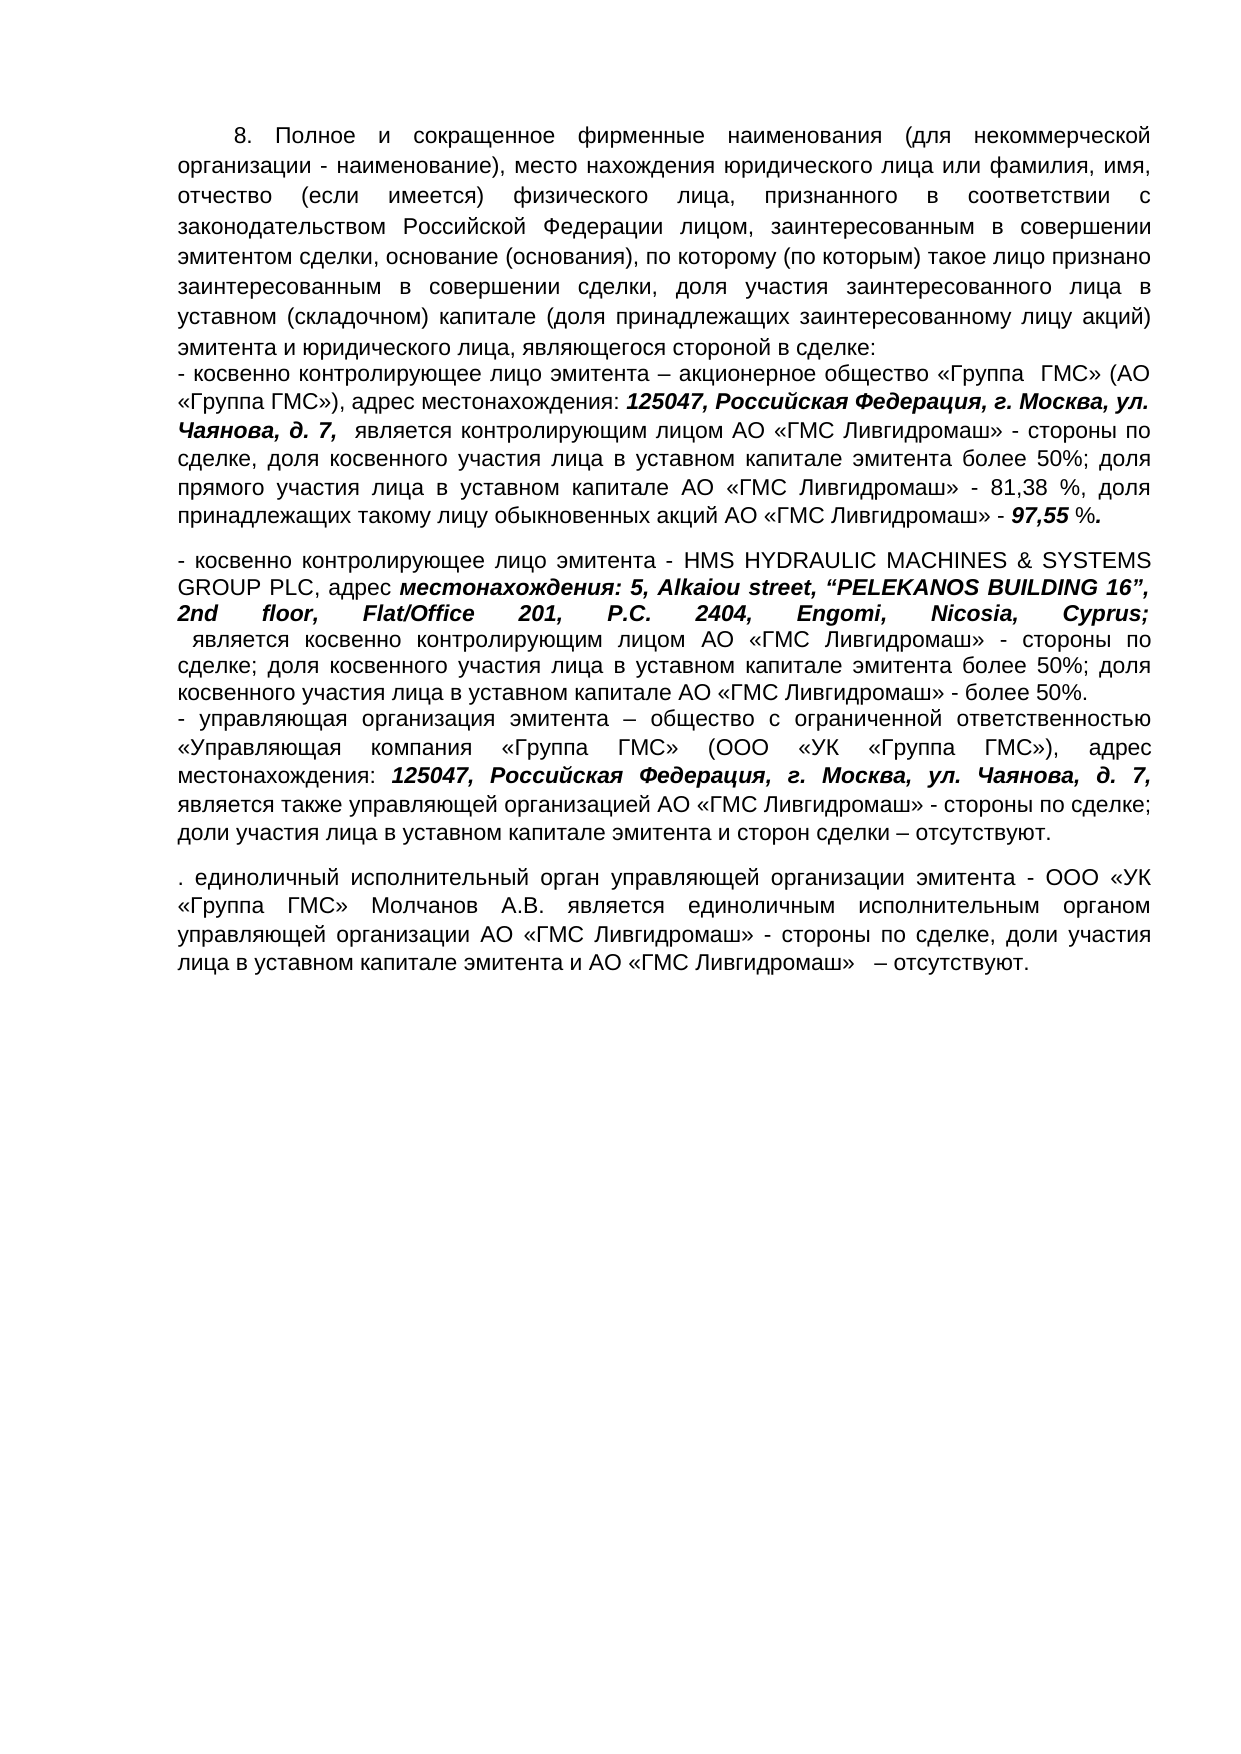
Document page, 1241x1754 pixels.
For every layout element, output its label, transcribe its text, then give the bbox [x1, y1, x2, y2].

text - управляющая организация эмитента – общество с ограниченной ответственностью «Управляющая компания «Группа ГМС» (ООО «УК «Группа ГМС»), адрес местонахождения: 125047, Российская Федерация, г. Москва, ул. Чаянова, д. 7, является также управляющей организацией АО «ГМС Ливгидромаш» - стороны по сделке; доли участия лица в уставном капитале эмитента и сторон сделки – отсутствуют. [177, 705, 1152, 845]
text 8. Полное и сокращенное фирменные наименования (для некоммерческой организации - наименование), место нахождения юридического лица или фамилия, имя, отчество (если имеется) физического лица, признанного в соответствии с законодательством Российской Федерации лицом, заинтересованным в совершении эмитентом сделки, основание (основания), по которому (по которым) такое лицо признано заинтересованным в совершении сделки, доля участия заинтересованного лица в уставном (складочном) капитале (доля принадлежащих заинтересованному лицу акций) эмитента и юридического лица, являющегося стороной в сделке: [177, 118, 1152, 360]
text . единоличный исполнительный орган управляющей организации эмитента - ООО «УК «Группа ГМС» Молчанов А.В. является единоличным исполнительным органом управляющей организации АО «ГМС Ливгидромаш» - стороны по сделке, доли участия лица в уставном капитале эмитента и АО «ГМС Ливгидромаш» – отсутствуют. [177, 864, 1152, 976]
text - косвенно контролирующее лицо эмитента – акционерное общество «Группа ГМС» (АО «Группа ГМС»), адрес местонахождения: 125047, Российская Федерация, г. Москва, ул. Чаянова, д. 7, является контролирующим лицом АО «ГМС Ливгидромаш» - стороны по сделке, доля косвенного участия лица в уставном капитале эмитента более 50%; доля прямого участия лица в уставном капитале АО «ГМС Ливгидромаш» - 81,38 %, доля принадлежащих такому лицу обыкновенных акций АО «ГМС Ливгидромаш» - 97,55 %. [177, 360, 1152, 528]
text - косвенно контролирующее лицо эмитента - HMS HYDRAULIC MACHINES & SYSTEMS GROUP PLC, адрес местонахождения: 5, Alkaiou street, “PELEKANOS BUILDING 16”, 2nd floor, Flat/Office 201, P.C. 2404, Engomi, Nicosia, Cyprus; является косвенно контролирующим лицом АО «ГМС Ливгидромаш» - стороны по сделке; доля косвенного участия лица в уставном капитале эмитента более 50%; доля косвенного участия лица в уставном капитале АО «ГМС Ливгидромаш» - более 50%. [177, 547, 1152, 705]
